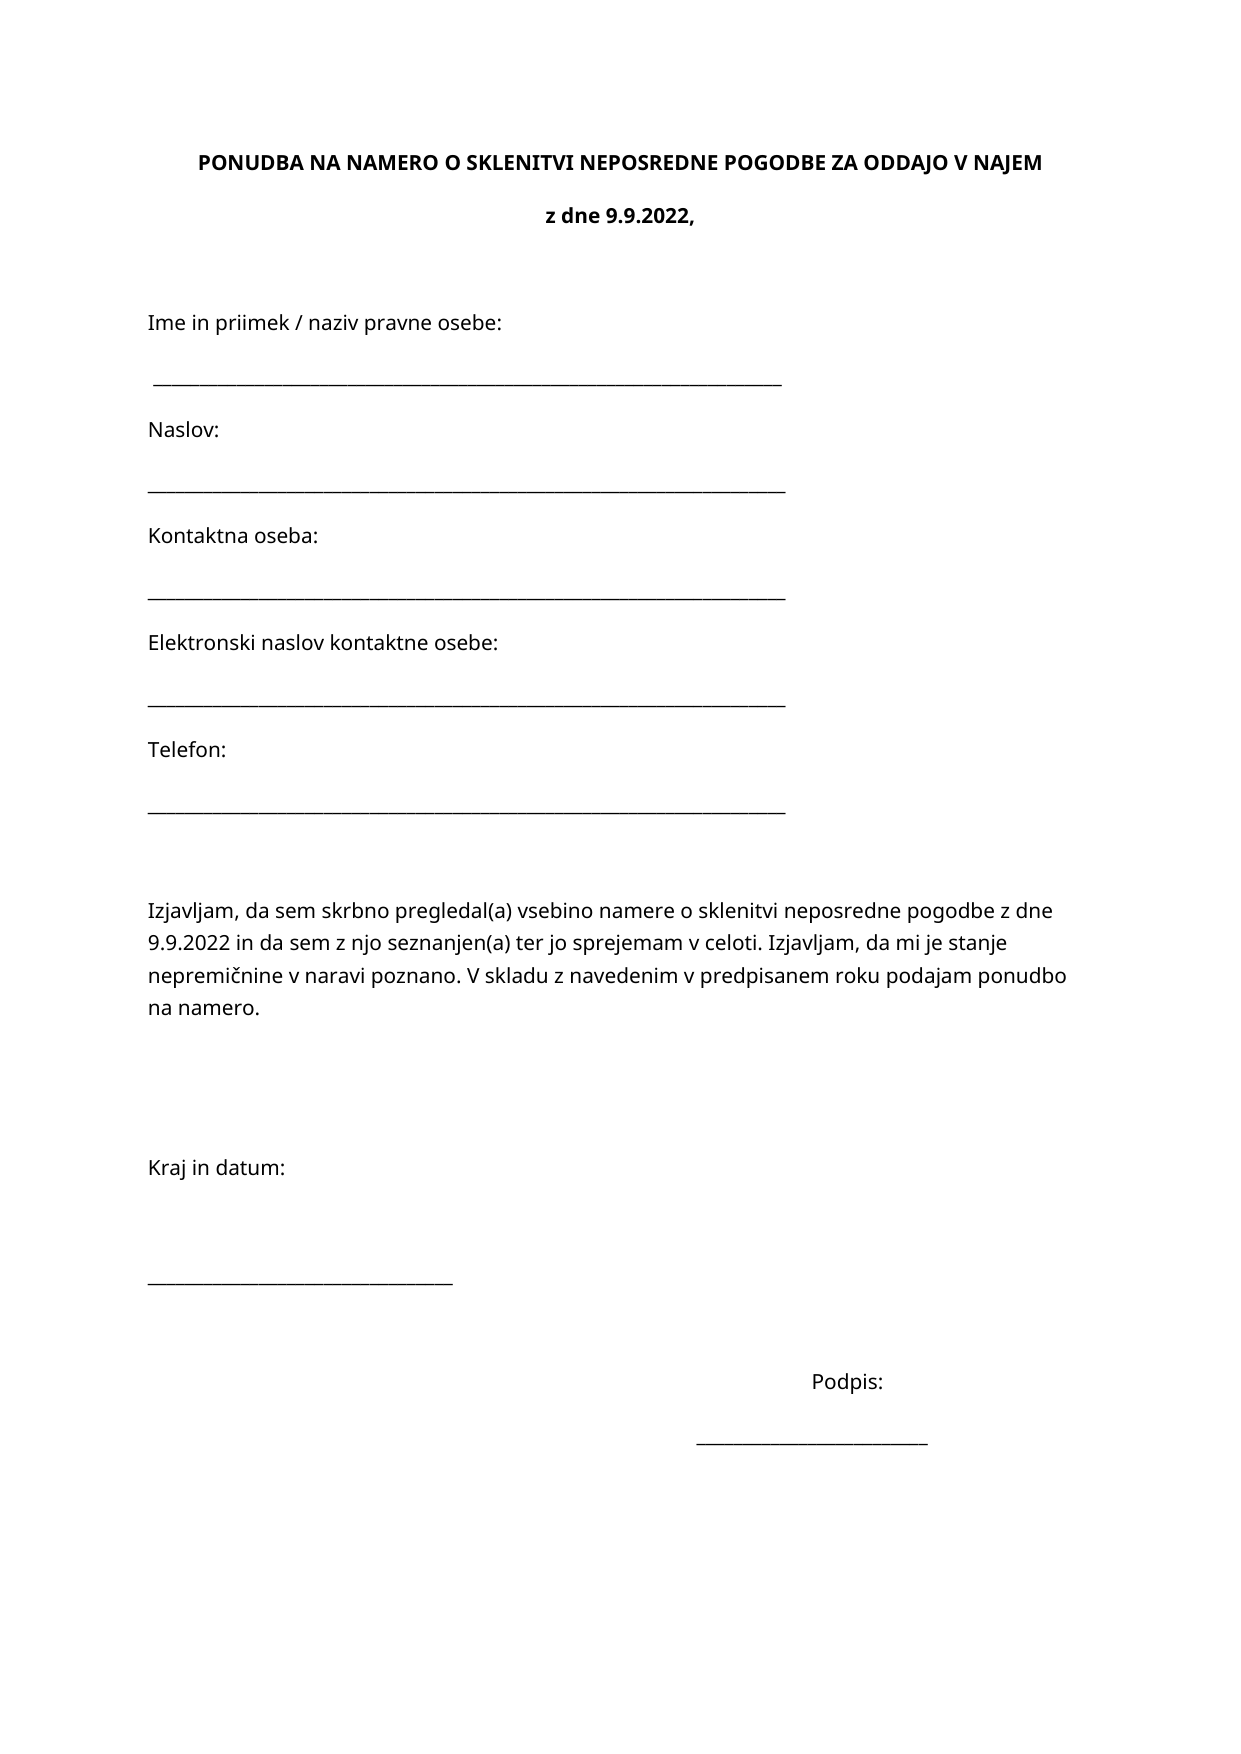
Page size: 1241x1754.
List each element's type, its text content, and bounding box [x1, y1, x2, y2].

text z dne 9.9.2022, [148, 201, 1093, 229]
text Naslov: [148, 415, 1093, 443]
text _____________________________________________________________________ [148, 468, 1093, 497]
text _____________________________________________________________________ [148, 575, 1093, 603]
text Izjavljam, da sem skrbno pregledal(a) vsebino namere o sklenitvi neposredne pogodbe z dne 9.9.2022 in da sem z njo seznanjen(a) ter jo sprejemam v celoti. Izjavljam, da mi je stanje nepremičnine v naravi poznano. V skladu z navedenim v predpisanem roku podajam ponudbo na namero. [148, 896, 1093, 1022]
text Telefon: [148, 735, 1093, 764]
text Kraj in datum: [148, 1153, 1093, 1182]
text PONUDBA NA NAMERO O SKLENITVI NEPOSREDNE POGODBE ZA ODDAJO V NAJEM [148, 148, 1093, 176]
text Kontaktna oseba: [148, 522, 1093, 550]
text _________________________________ [148, 1260, 1093, 1289]
text Elektronski naslov kontaktne osebe: [148, 628, 1093, 657]
text _____________________________________________________________________ [148, 682, 1093, 710]
text ____________________________________________________________________ [148, 361, 1093, 390]
text _________________________ [148, 1421, 1093, 1449]
text Ime in priimek / naziv pravne osebe: [148, 308, 1093, 336]
text _____________________________________________________________________ [148, 789, 1093, 817]
text Podpis: [148, 1367, 1093, 1396]
